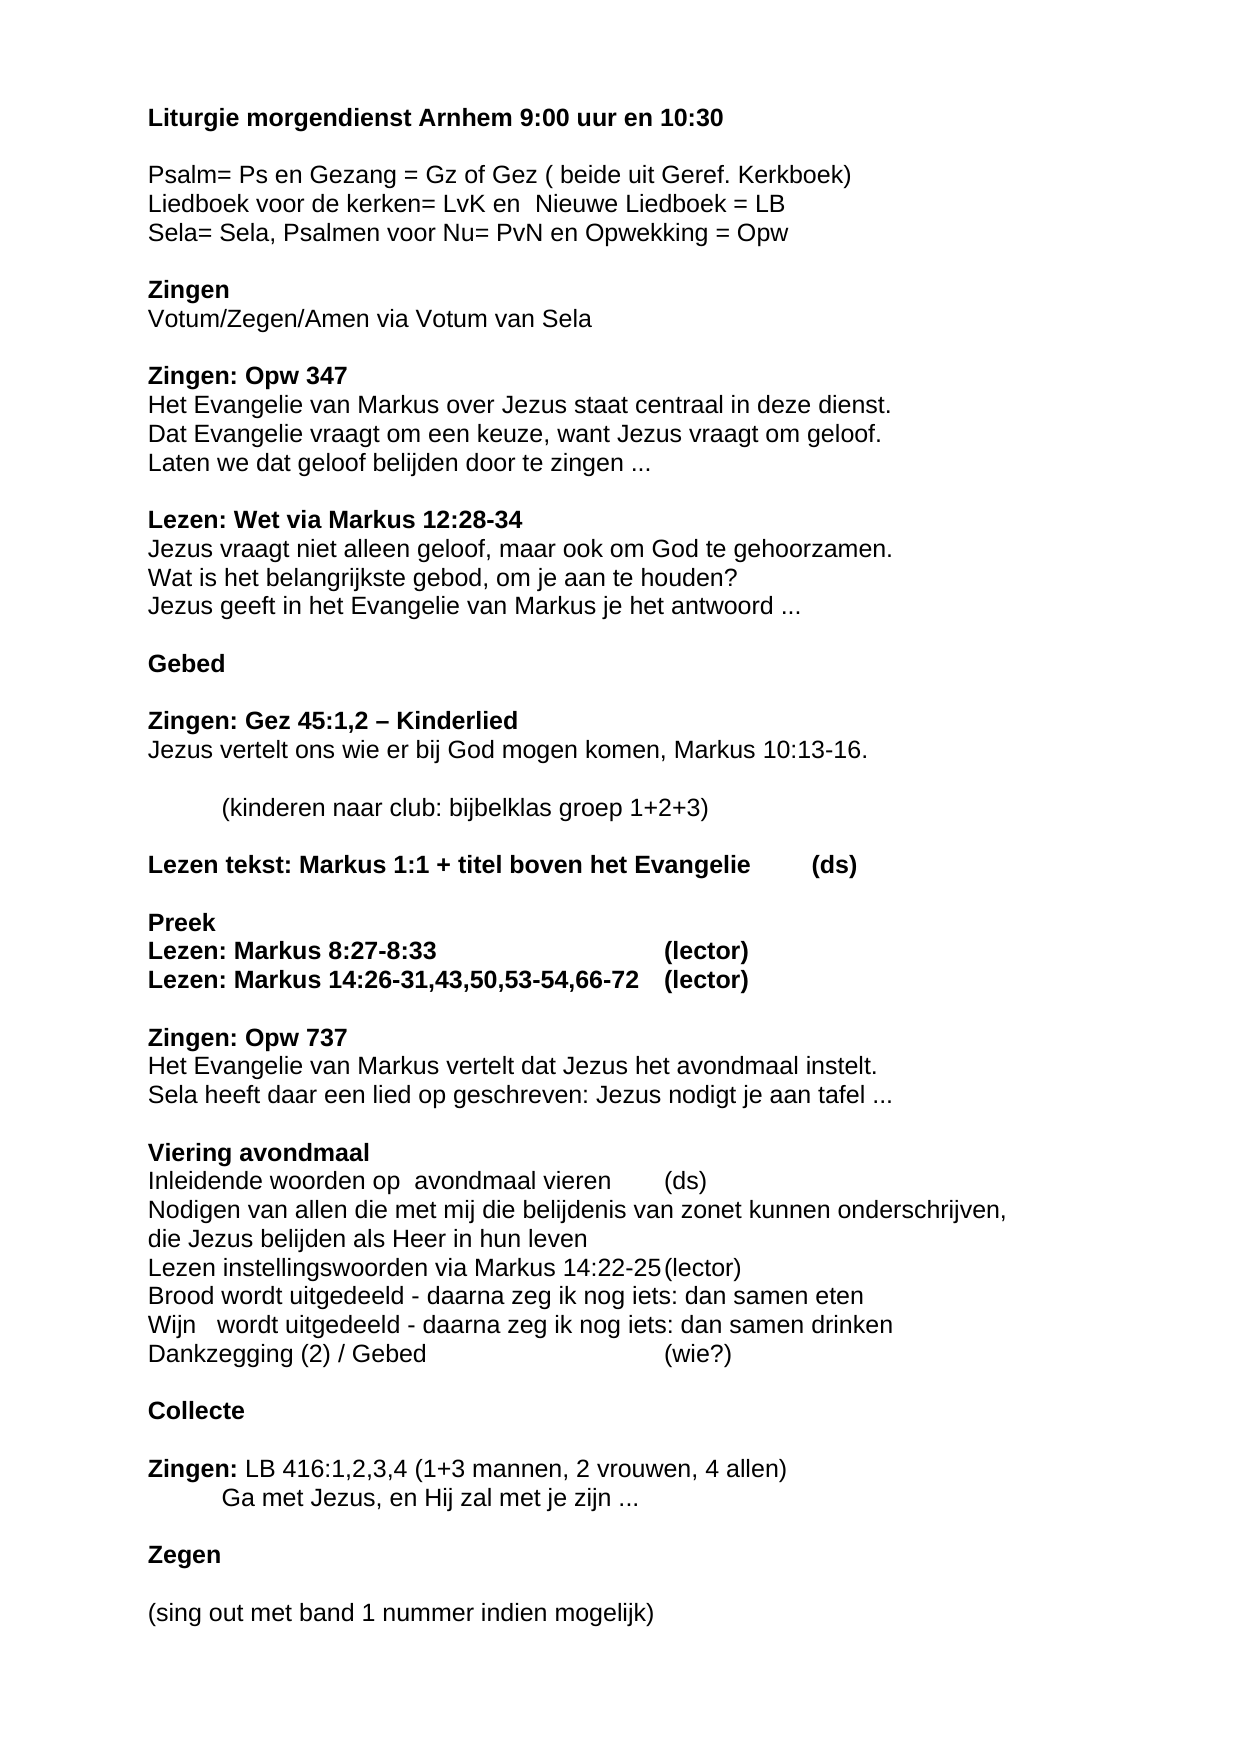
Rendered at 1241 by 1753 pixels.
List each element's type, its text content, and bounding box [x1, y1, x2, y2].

text Liedboek voor de kerken= LvK en Nieuwe Liedboek = LB [148, 189, 1092, 218]
text Jezus vertelt ons wie er bij God mogen komen, Markus 10:13-16. [148, 735, 1092, 764]
text Zingen: Gez 45:1,2 – Kinderlied [148, 706, 1092, 735]
text Viering avondmaal [148, 1138, 1092, 1166]
text Zingen: LB 416:1,2,3,4 (1+3 mannen, 2 vrouwen, 4 allen) [148, 1454, 1092, 1483]
text Jezus vraagt niet alleen geloof, maar ook om God te gehoorzamen. [148, 534, 1092, 563]
text Ga met Jezus, en Hij zal met je zijn ... [148, 1483, 1092, 1511]
text Lezen tekst: Markus 1:1 + titel boven het Evangelie (ds) [148, 850, 1092, 879]
text Collecte [148, 1396, 1092, 1425]
text Jezus geeft in het Evangelie van Markus je het antwoord ... [148, 591, 1092, 620]
text Zingen [148, 275, 1092, 304]
text Laten we dat geloof belijden door te zingen ... [148, 448, 1092, 476]
text Psalm= Ps en Gezang = Gz of Gez ( beide uit Geref. Kerkboek) [148, 131, 1092, 189]
text Wijn wordt uitgedeeld - daarna zeg ik nog iets: dan samen drinken [148, 1310, 1092, 1339]
text Dat Evangelie vraagt om een keuze, want Jezus vraagt om geloof. [148, 419, 1092, 448]
text Gebed [148, 649, 1092, 678]
text Lezen: Markus 14:26-31,43,50,53-54,66-72 (lector) [148, 965, 1092, 994]
text Brood wordt uitgedeeld - daarna zeg ik nog iets: dan samen eten [148, 1281, 1092, 1310]
text Het Evangelie van Markus over Jezus staat centraal in deze dienst. [148, 390, 1092, 419]
text (sing out met band 1 nummer indien mogelijk) [148, 1598, 1092, 1684]
text Preek [148, 908, 1092, 936]
text (kinderen naar club: bijbelklas groep 1+2+3) [148, 793, 1092, 821]
text Sela= Sela, Psalmen voor Nu= PvN en Opwekking = Opw [148, 218, 1092, 246]
text Zingen: Opw 737 [148, 1023, 1092, 1051]
text Votum/Zegen/Amen via Votum van Sela [148, 304, 1092, 333]
text Inleidende woorden op avondmaal vieren (ds) [148, 1166, 1092, 1195]
text Zegen [148, 1540, 1092, 1569]
text Liturgie morgendienst Arnhem 9:00 uur en 10:30 [148, 103, 1092, 131]
text Lezen: Markus 8:27-8:33 (lector) [148, 936, 1092, 965]
text Sela heeft daar een lied op geschreven: Jezus nodigt je aan tafel ... [148, 1080, 1092, 1109]
text die Jezus belijden als Heer in hun leven [148, 1224, 1092, 1253]
text Het Evangelie van Markus vertelt dat Jezus het avondmaal instelt. [148, 1051, 1092, 1080]
text Lezen instellingswoorden via Markus 14:22-25 (lector) [148, 1253, 1092, 1281]
text Zingen: Opw 347 [148, 361, 1092, 390]
text Wat is het belangrijkste gebod, om je aan te houden? [148, 563, 1092, 591]
text Nodigen van allen die met mij die belijdenis van zonet kunnen onderschrijven, [148, 1195, 1092, 1224]
text Lezen: Wet via Markus 12:28-34 [148, 505, 1092, 534]
text Dankzegging (2) / Gebed (wie?) [148, 1339, 1092, 1368]
